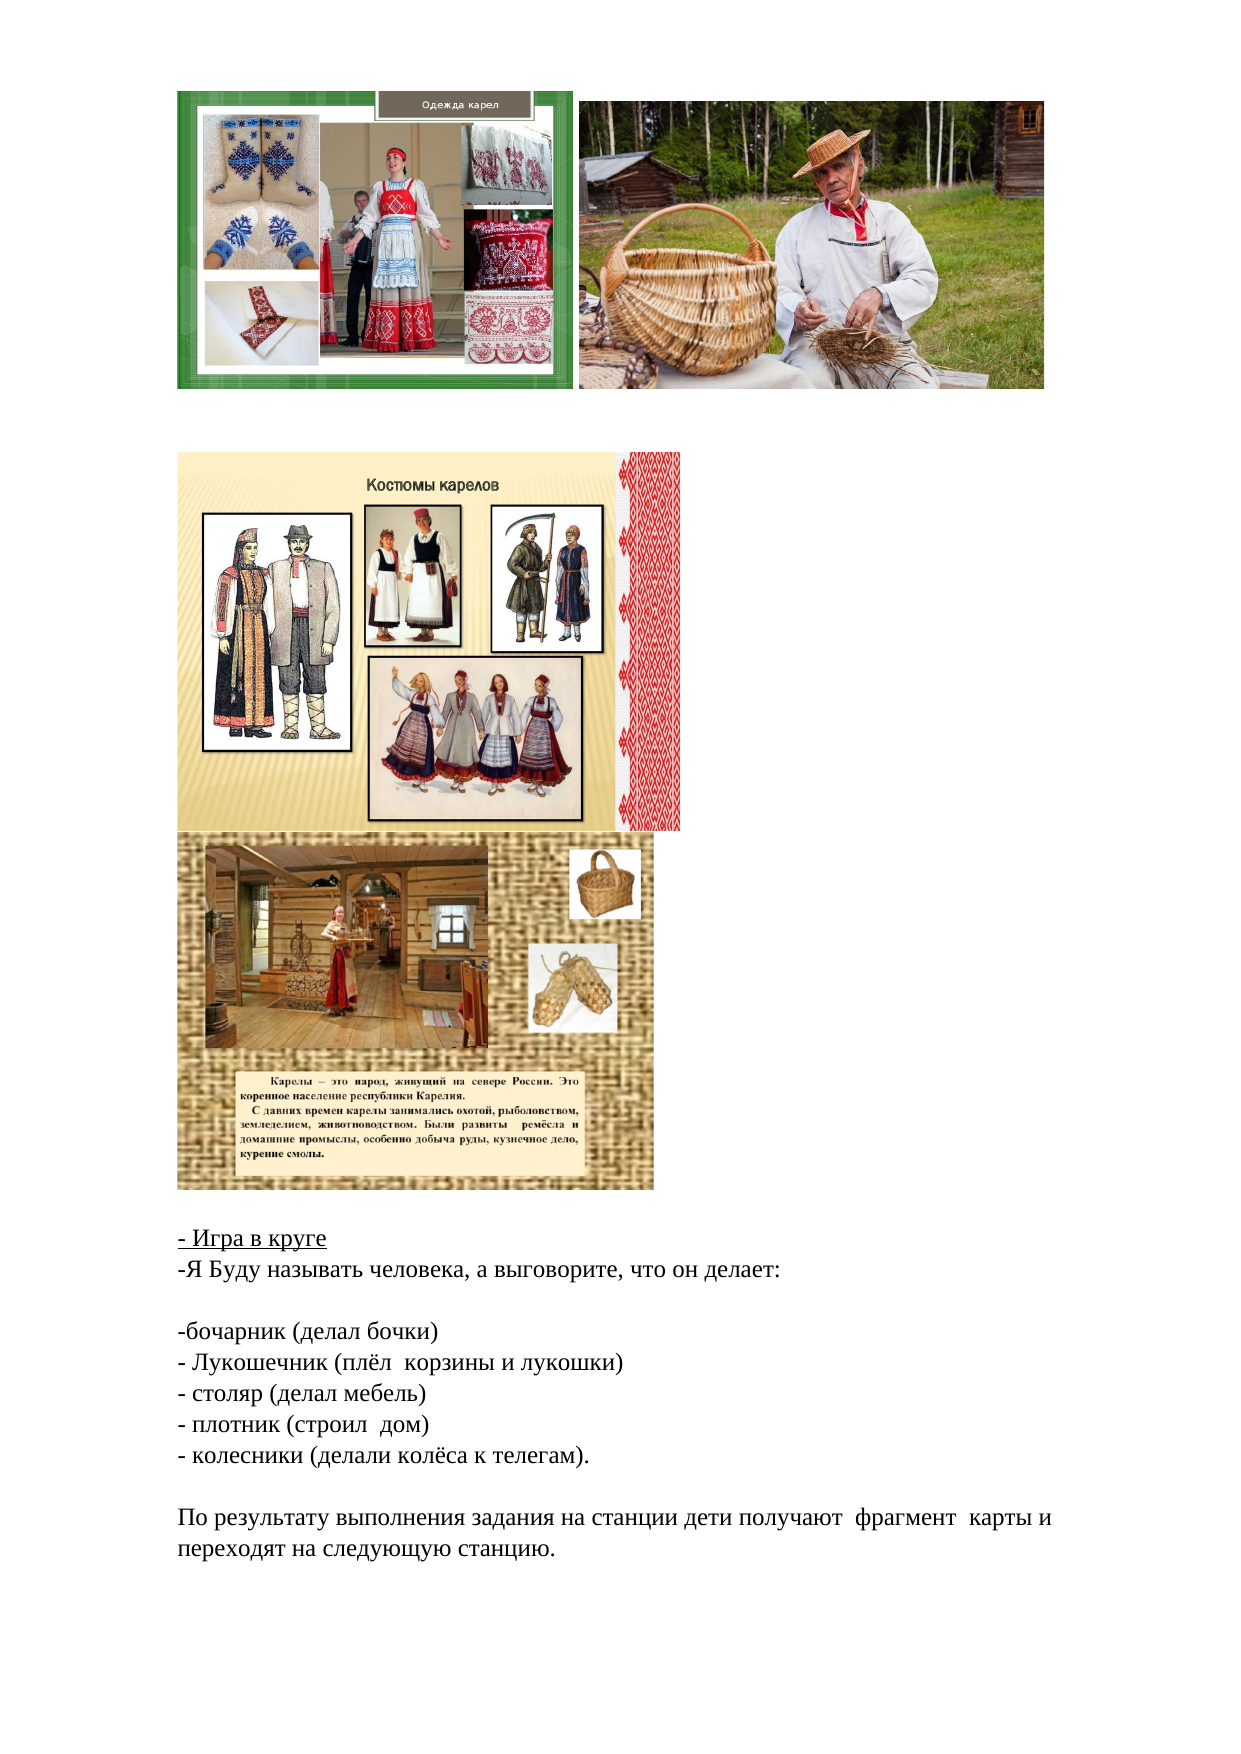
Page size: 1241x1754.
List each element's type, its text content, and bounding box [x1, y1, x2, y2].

picture [177, 452, 681, 831]
text - Лукошечник (плёл корзины и лукошки) [177, 1347, 1152, 1376]
text - Игра в круге [177, 1223, 1152, 1252]
text По результату выполнения задания на станции дети получают фрагмент карты и переходят на следующую станцию. [177, 1502, 1152, 1562]
text -бочарник (делал бочки) [177, 1316, 1152, 1345]
picture [177, 832, 654, 1190]
picture [177, 91, 573, 389]
text -Я Буду называть человека, а выговорите, что он делает: [177, 1254, 1152, 1283]
text - плотник (строил дом) [177, 1409, 1152, 1438]
picture [579, 101, 1045, 389]
text - колесники (делали колёса к телегам). [177, 1440, 1152, 1469]
text - столяр (делал мебель) [177, 1378, 1152, 1407]
